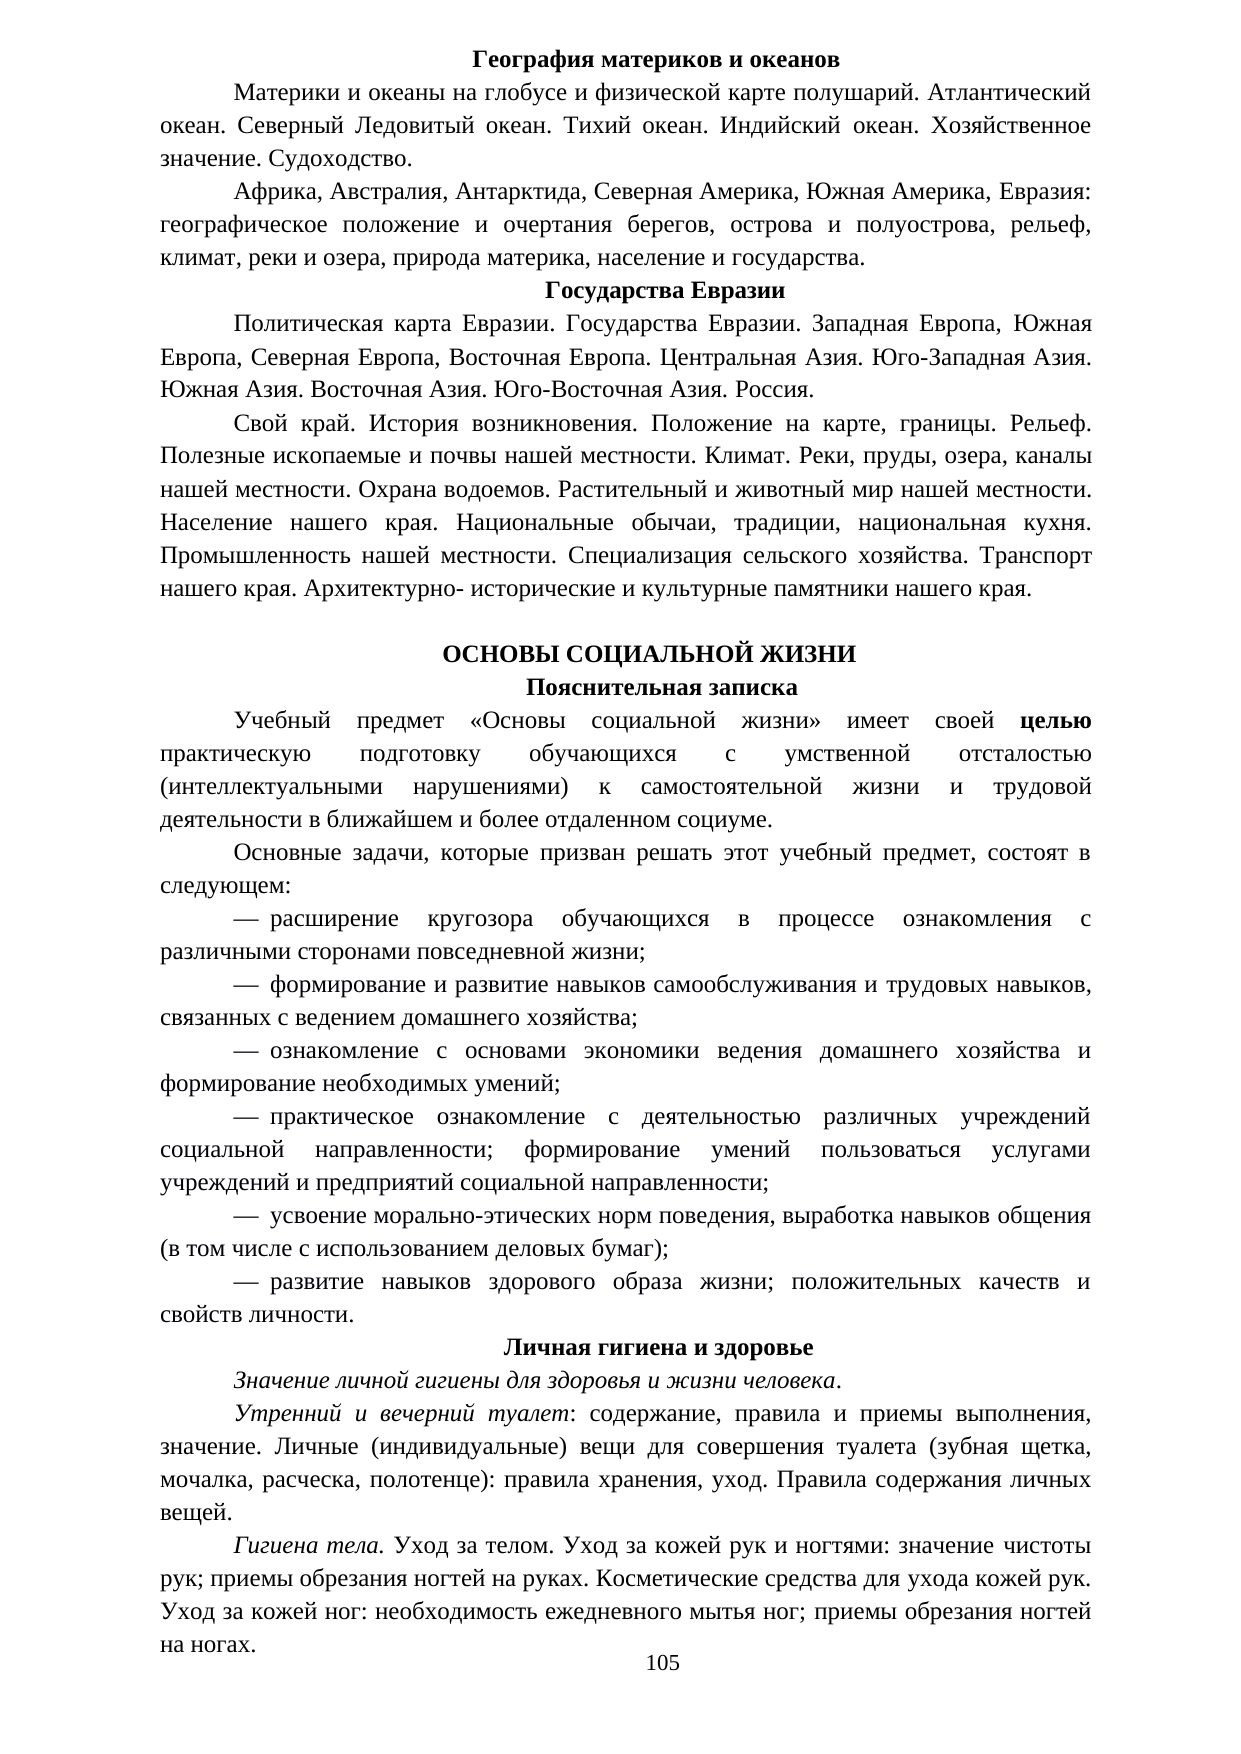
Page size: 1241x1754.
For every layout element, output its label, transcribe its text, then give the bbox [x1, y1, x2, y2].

text Пояснительная записка [526, 672, 1163, 701]
text Африка, Австралия, Антарктида, Северная Америка, Южная Америка, Евразия: географическое положение и очертания берегов, острова и полуострова, рельеф, климат, реки и озера, природа материка, население и государства. [160, 176, 1091, 271]
text Гигиена тела. Уход за телом. Уход за кожей рук и ногтями: значение чистоты рук; приемы обрезания ногтей на руках. Косметические средства для ухода кожей рук. Уход за кожей ног: необходимость ежедневного мытья ног; приемы обрезания ногтей на ногах. [160, 1530, 1091, 1658]
text Материки и океаны на глобусе и физической карте полушарий. Атлантический океан. Северный Ледовитый океан. Тихий океан. Индийский океан. Хозяйственное значение. Судоходство. [160, 77, 1091, 172]
text Утренний и вечерний туалет: содержание, правила и приемы выполнения, значение. Личные (индивидуальные) вещи для совершения туалета (зубная щетка, мочалка, расческа, полотенце): правила хранения, уход. Правила содержания личных вещей. [160, 1398, 1092, 1526]
text Учебный предмет «Основы социальной жизни» имеет своей целью практическую подготовку обучающихся с умственной отсталостью (интеллектуальными нарушениями) к самостоятельной жизни и трудовой деятельности в ближайшем и более отдаленном социуме. [160, 705, 1092, 833]
text Свой край. История возникновения. Положение на карте, границы. Рельеф. Полезные ископаемые и почвы нашей местности. Климат. Реки, пруды, озера, каналы нашей местности. Охрана водоемов. Растительный и животный мир нашей местности. Население нашего края. Национальные обычаи, традиции, национальная кухня. Промышленность нашей местности. Специализация сельского хозяйства. Транспорт нашего края. Архитектурно- исторические и культурные памятники нашего края. [160, 408, 1092, 601]
list развитие навыков здорового образа жизни; положительных качеств и свойств личности. [160, 1266, 1091, 1328]
subtitle География материков и океанов [472, 44, 1163, 73]
subtitle Личная гигиена и здоровье [504, 1332, 1163, 1361]
list практическое ознакомление с деятельностью различных учреждений социальной направленности; формирование умений пользоваться услугами учреждений и предприятий социальной направленности; [160, 1101, 1091, 1196]
list усвоение морально-этических норм поведения, выработка навыков общения (в том числе с использованием деловых бумаг); [160, 1200, 1091, 1262]
text Значение личной гигиены для здоровья и жизни человека. [233, 1365, 1163, 1394]
subtitle Государства Евразии [545, 276, 1163, 304]
text Основные задачи, которые призван решать этот учебный предмет, состоят в следующем: [160, 837, 1091, 899]
text Политическая карта Евразии. Государства Евразии. Западная Европа, Южная Европа, Северная Европа, Восточная Европа. Центральная Азия. Юго-Западная Азия. Южная Азия. Восточная Азия. Юго-Восточная Азия. Россия. [160, 308, 1092, 403]
subtitle ОСНОВЫ СОЦИАЛЬНОЙ ЖИЗНИ [442, 639, 1163, 667]
list формирование и развитие навыков самообслуживания и трудовых навыков, связанных с ведением домашнего хозяйства; [160, 969, 1092, 1031]
list расширение кругозора обучающихся в процессе ознакомления с различными сторонами повседневной жизни; [160, 903, 1091, 965]
list ознакомление с основами экономики ведения домашнего хозяйства и формирование необходимых умений; [160, 1035, 1091, 1097]
